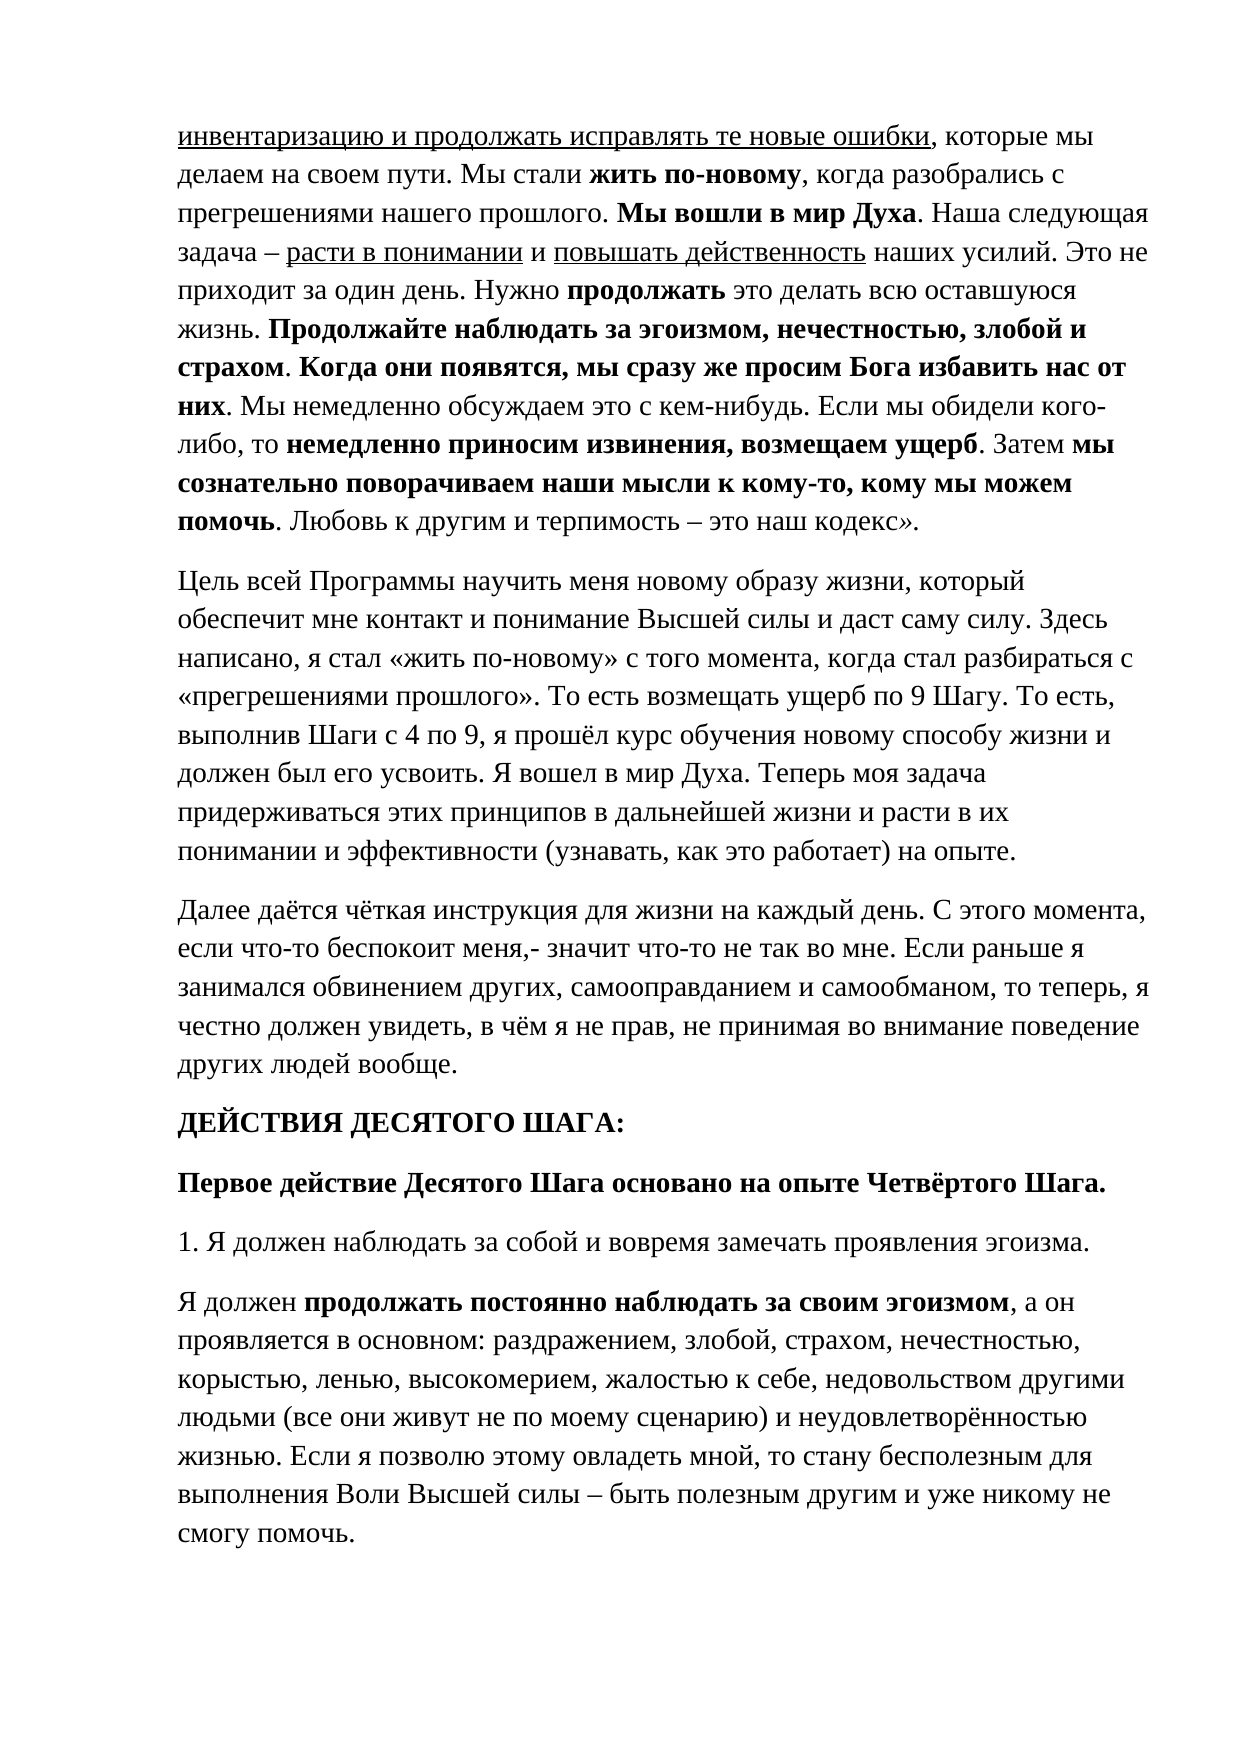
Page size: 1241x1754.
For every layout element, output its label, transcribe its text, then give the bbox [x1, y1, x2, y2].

text Далее даётся чёткая инструкция для жизни на каждый день. С этого момента, если что-то беспокоит меня,- значит что-то не так во мне. Если раньше я занимался обвинением других, самооправданием и самообманом, то теперь, я честно должен увидеть, в чём я не прав, не принимая во внимание поведение других людей вообще. [177, 892, 1152, 1080]
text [177, 118, 1152, 537]
text Я должен продолжать постоянно наблюдать за своим эгоизмом, а он проявляется в основном: раздражением, злобой, страхом, нечестностью, корыстью, ленью, высокомерием, жалостью к себе, недовольством другими людьми (все они живут не по моему сценарию) и неудовлетворённостью жизнью. Если я позволю этому овладеть мной, то стану бесполезным для выполнения Воли Высшей силы – быть полезным другим и уже никому не смогу помочь. [177, 1284, 1152, 1548]
text Первое действие Десятого Шага основано на опыте Четвёртого Шага. [177, 1165, 1152, 1198]
text ДЕЙСТВИЯ ДЕСЯТОГО ШАГА: [177, 1106, 1152, 1139]
text Цель всей Программы научить меня новому образу жизни, который обеспечит мне контакт и понимание Высшей силы и даст саму силу. Здесь написано, я стал «жить по-новому» с того момента, когда стал разбираться с «прегрешениями прошлого». То есть возмещать ущерб по 9 Шагу. То есть, выполнив Шаги с 4 по 9, я прошёл курс обучения новому способу жизни и должен был его усвоить. Я вошел в мир Духа. Теперь моя задача придерживаться этих принципов в дальнейшей жизни и расти в их понимании и эффективности (узнавать, как это работает) на опыте. [177, 563, 1152, 866]
text 1. Я должен наблюдать за собой и вовремя замечать проявления эгоизма. [177, 1224, 1152, 1258]
